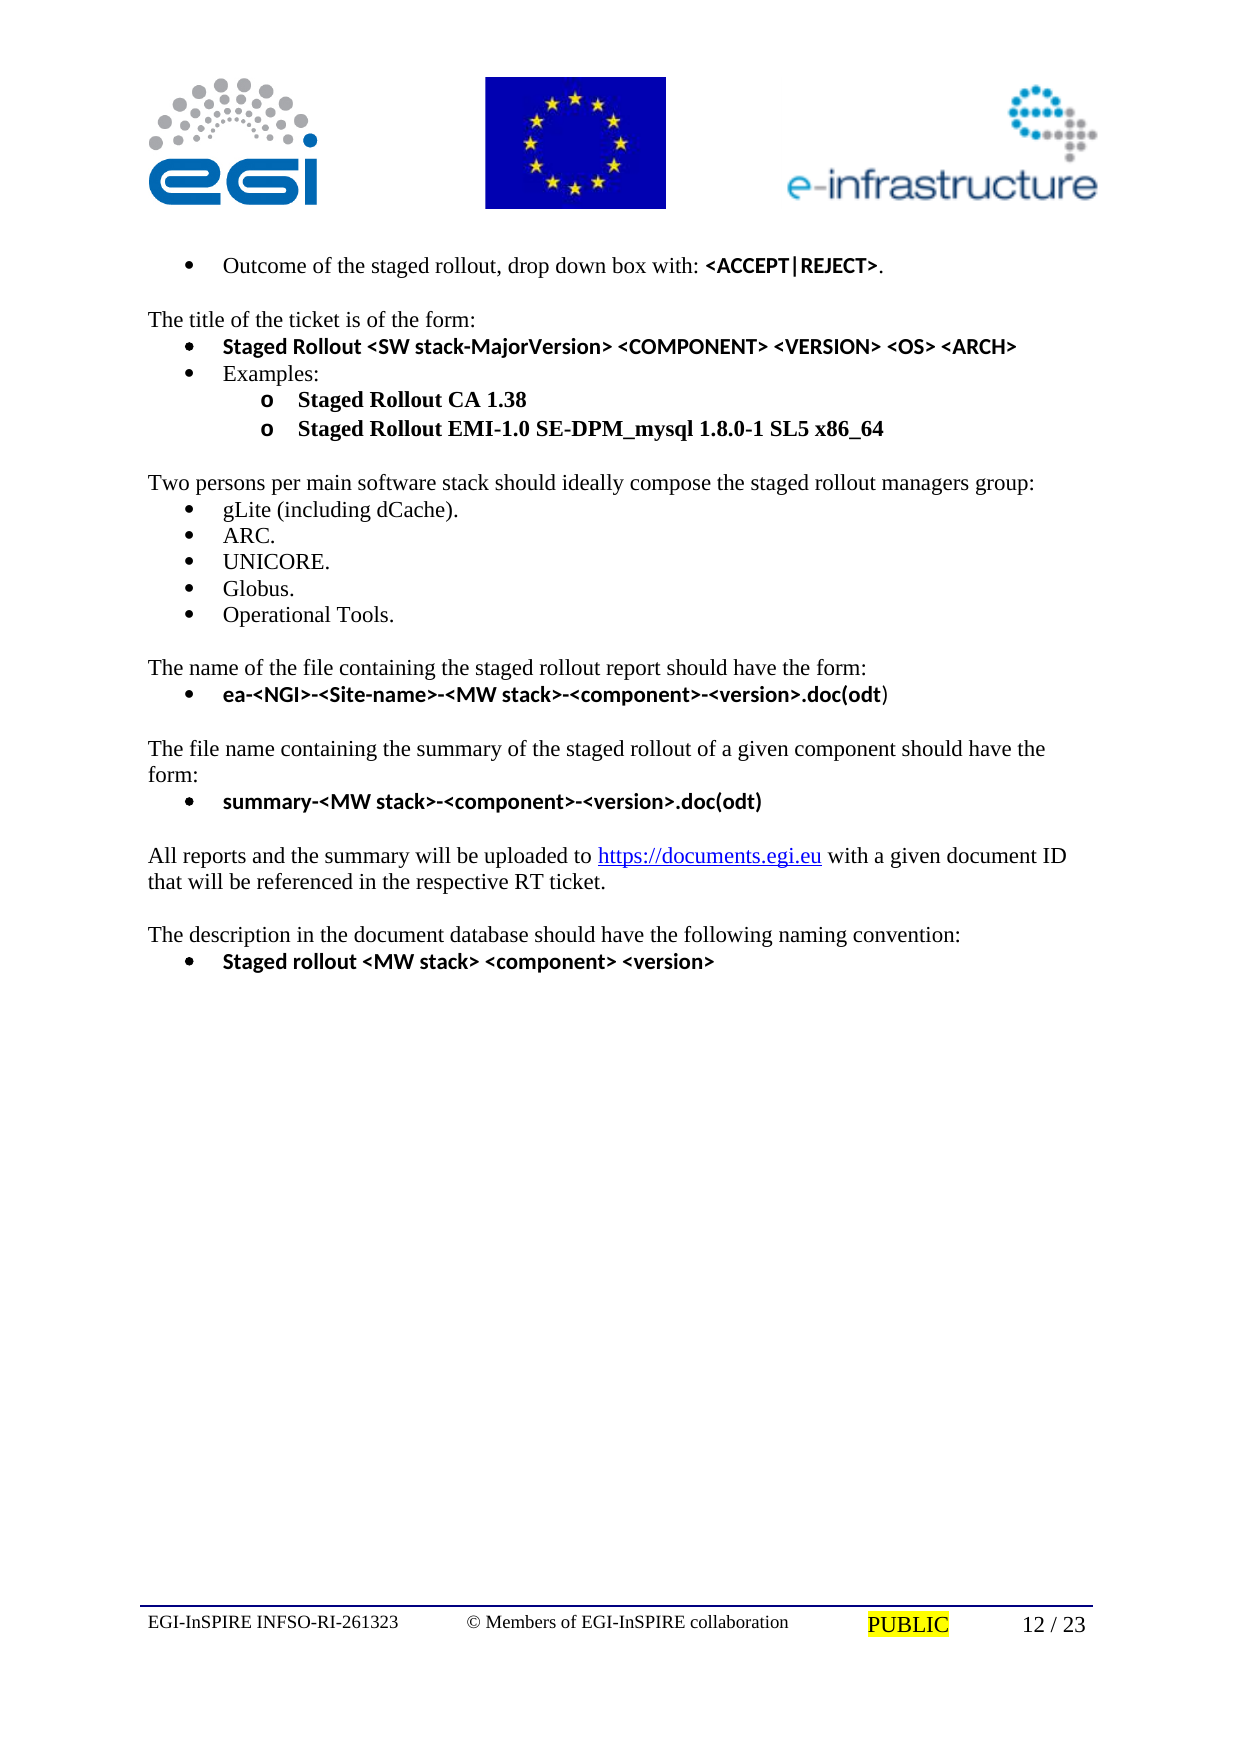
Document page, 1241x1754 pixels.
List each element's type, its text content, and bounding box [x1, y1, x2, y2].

list Globus. [185, 575, 1092, 601]
list ea-<NGI>-<Site-name>-<MW stack>-<component>-<version>.doc(odt) [185, 680, 1092, 708]
text The file name containing the summary of the staged rollout of a given component should have the form: [148, 734, 1092, 787]
list Outcome of the staged rollout, drop down box with: <ACCEPT|REJECT>. [185, 251, 1092, 279]
list summary-<MW stack>-<component>-<version>.doc(odt) [185, 787, 1092, 815]
text The description in the document database should have the following naming convention: [148, 921, 1092, 947]
list Staged Rollout <SW stack-MajorVersion> <COMPONENT> <VERSION> <OS> <ARCH> [185, 332, 1092, 360]
list Examples: [185, 360, 1092, 387]
text The title of the ticket is of the form: [148, 306, 1092, 332]
picture [780, 77, 1106, 209]
list Staged Rollout EMI-1.0 SE-DPM_mysql 1.8.0-1 SL5 x86_64 [260, 415, 1092, 443]
text Two persons per main software stack should ideally compose the staged rollout managers group: [148, 469, 1092, 496]
picture [147, 77, 319, 207]
picture [485, 77, 666, 209]
text All reports and the summary will be uploaded to https://documents.egi.eu with a given document ID that will be referenced in the respective RT ticket. [148, 842, 1092, 894]
list UNICORE. [185, 548, 1092, 575]
list Staged Rollout CA 1.38 [260, 387, 1092, 415]
text The name of the file containing the staged rollout report should have the form: [148, 654, 1092, 680]
list Operational Tools. [185, 601, 1092, 627]
list ARC. [185, 522, 1092, 548]
list gLite (including dCache). [185, 496, 1092, 522]
list Staged rollout <MW stack> <component> <version> [185, 947, 1092, 975]
